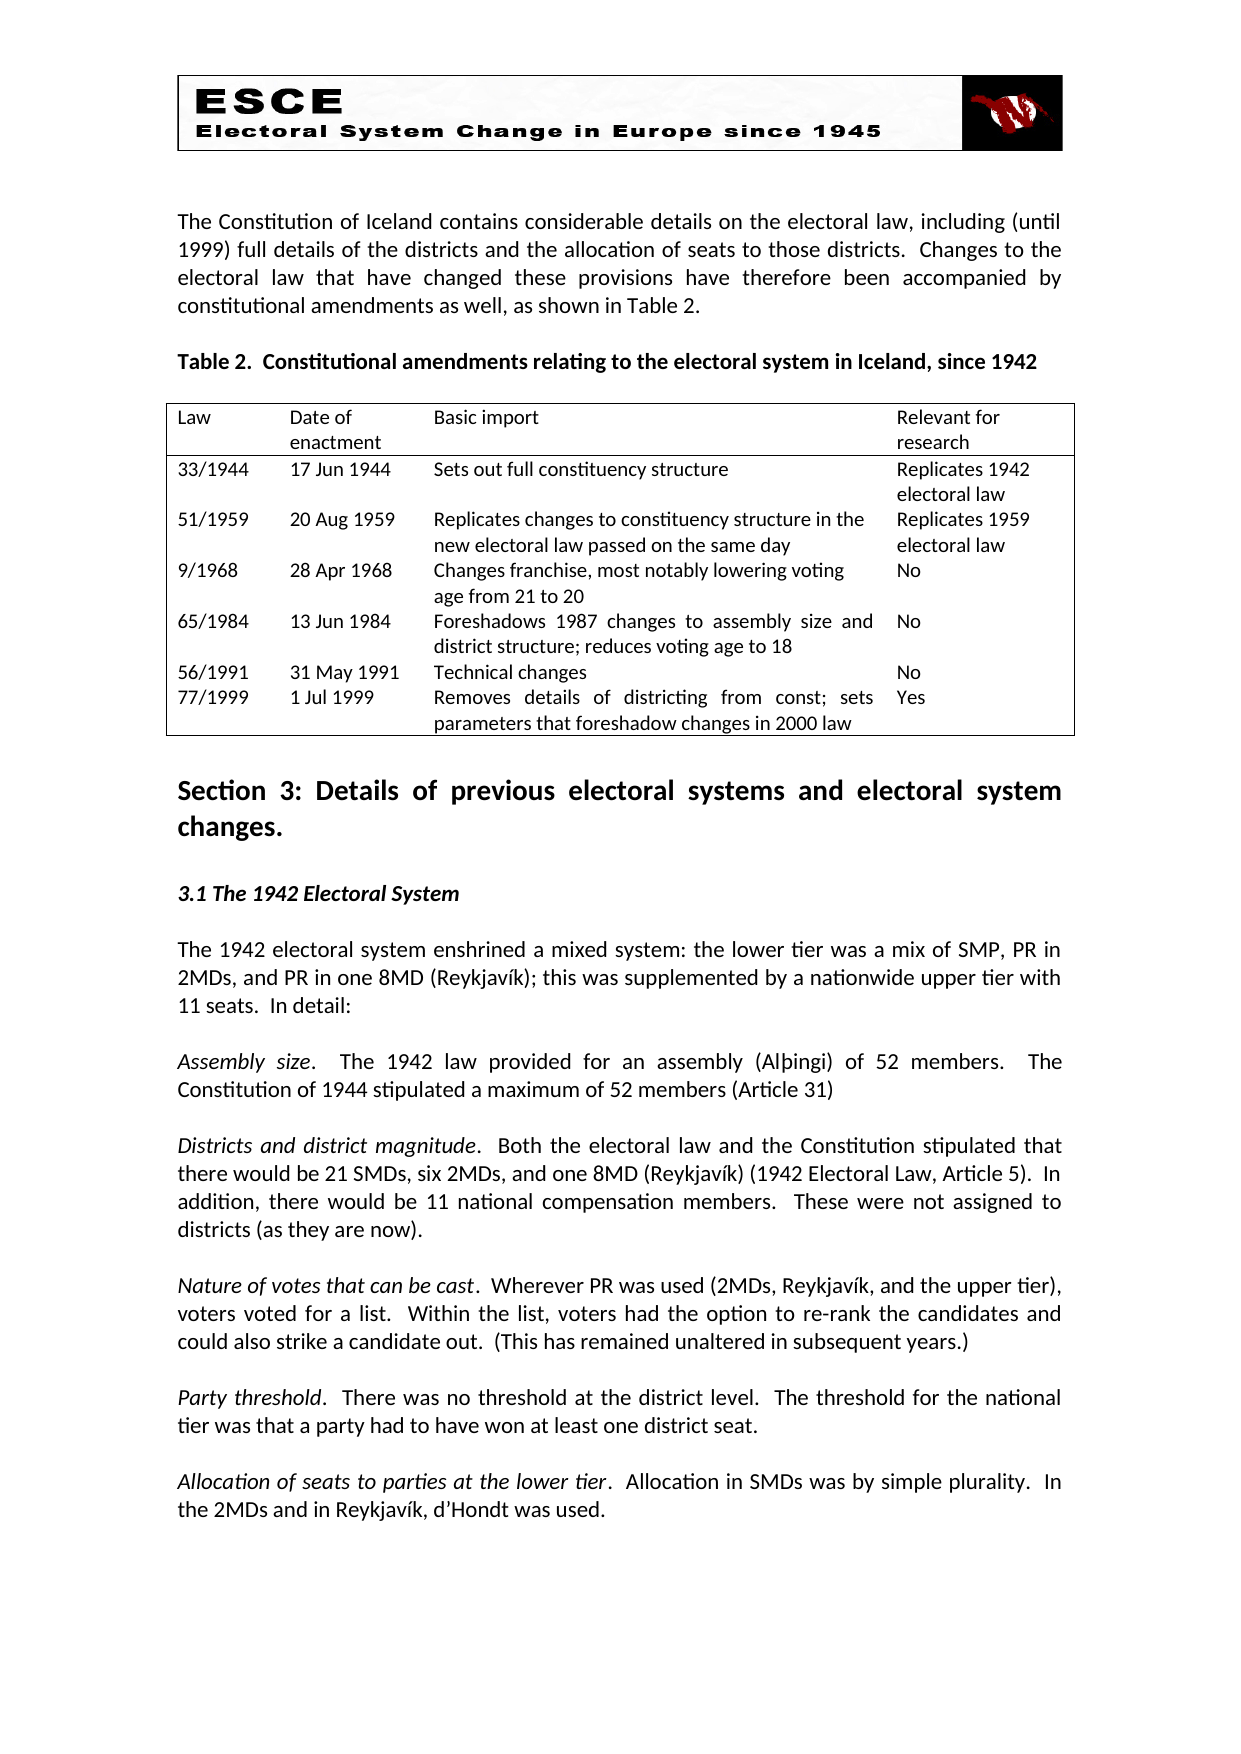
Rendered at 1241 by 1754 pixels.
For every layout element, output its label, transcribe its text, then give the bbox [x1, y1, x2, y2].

table_cell 17 Jun 1944 [278, 456, 422, 507]
text 3.1 The 1942 Electoral System [177, 879, 1063, 907]
table_cell 31 May 1991 [278, 659, 422, 684]
table_cell 56/1991 [167, 659, 278, 684]
table_cell Changes franchise, most notably lowering voting age from 21 to 20 [423, 558, 885, 608]
table_header Relevant for research [885, 404, 1074, 455]
table_cell Yes [885, 685, 1074, 735]
table_cell No [885, 558, 1074, 608]
text Table 2. Constitutional amendments relating to the electoral system in Iceland, since 1942 [177, 347, 1063, 375]
table_cell No [885, 608, 1074, 659]
table_cell Foreshadows 1987 changes to assembly size and district structure; reduces voting age to 18 [423, 608, 885, 659]
table_cell 65/1984 [167, 608, 278, 659]
table_cell 1 Jul 1999 [278, 685, 422, 735]
table_cell 51/1959 [167, 507, 278, 557]
table_cell Replicates 1942 electoral law [885, 456, 1074, 507]
text The Constitution of Iceland contains considerable details on the electoral law, including (until 1999) full details of the districts and the allocation of seats to those districts. Changes to the electoral law that have changed these provisions have therefore been accompanied by constitutional amendments as well, as shown in Table 2. [177, 207, 1063, 319]
table_cell 13 Jun 1984 [278, 608, 422, 659]
table_cell No [885, 659, 1074, 684]
table_cell Removes details of districting from const; sets parameters that foreshadow changes in 2000 law [423, 685, 885, 735]
text The 1942 electoral system enshrined a mixed system: the lower tier was a mix of SMP, PR in 2MDs, and PR in one 8MD (Reykjavík); this was supplemented by a nationwide upper tier with 11 seats. In detail: [177, 935, 1063, 1019]
picture [177, 75, 1063, 151]
table_cell 33/1944 [167, 456, 278, 507]
table_header Law [167, 404, 278, 455]
table_cell Replicates 1959 electoral law [885, 507, 1074, 557]
text Assembly size. The 1942 law provided for an assembly (Alþingi) of 52 members. The Constitution of 1944 stipulated a maximum of 52 members (Article 31) [177, 1047, 1063, 1103]
table_cell 77/1999 [167, 685, 278, 735]
text Districts and district magnitude. Both the electoral law and the Constitution stipulated that there would be 21 SMDs, six 2MDs, and one 8MD (Reykjavík) (1942 Electoral Law, Article 5). In addition, there would be 11 national compensation members. These were not assigned to districts (as they are now). [177, 1131, 1063, 1243]
text Nature of votes that can be cast. Wherever PR was used (2MDs, Reykjavík, and the upper tier), voters voted for a list. Within the list, voters had the option to re-rank the candidates and could also strike a candidate out. (This has remained unaltered in subsequent years.) [177, 1271, 1063, 1355]
text Section 3: Details of previous electoral systems and electoral system changes. [177, 772, 1063, 843]
table_cell 28 Apr 1968 [278, 558, 422, 608]
table_cell 20 Aug 1959 [278, 507, 422, 557]
text Party threshold. There was no threshold at the district level. The threshold for the national tier was that a party had to have won at least one district seat. [177, 1383, 1063, 1439]
table_header Date of enactment [278, 404, 422, 455]
table_cell Replicates changes to constituency structure in the new electoral law passed on the same day [423, 507, 885, 557]
text Allocation of seats to parties at the lower tier. Allocation in SMDs was by simple plurality. In the 2MDs and in Reykjavík, d’Hondt was used. [177, 1467, 1063, 1523]
table_cell Sets out full constituency structure [423, 456, 885, 507]
table_cell Technical changes [423, 659, 885, 684]
table_header Basic import [423, 404, 885, 455]
table_cell 9/1968 [167, 558, 278, 608]
